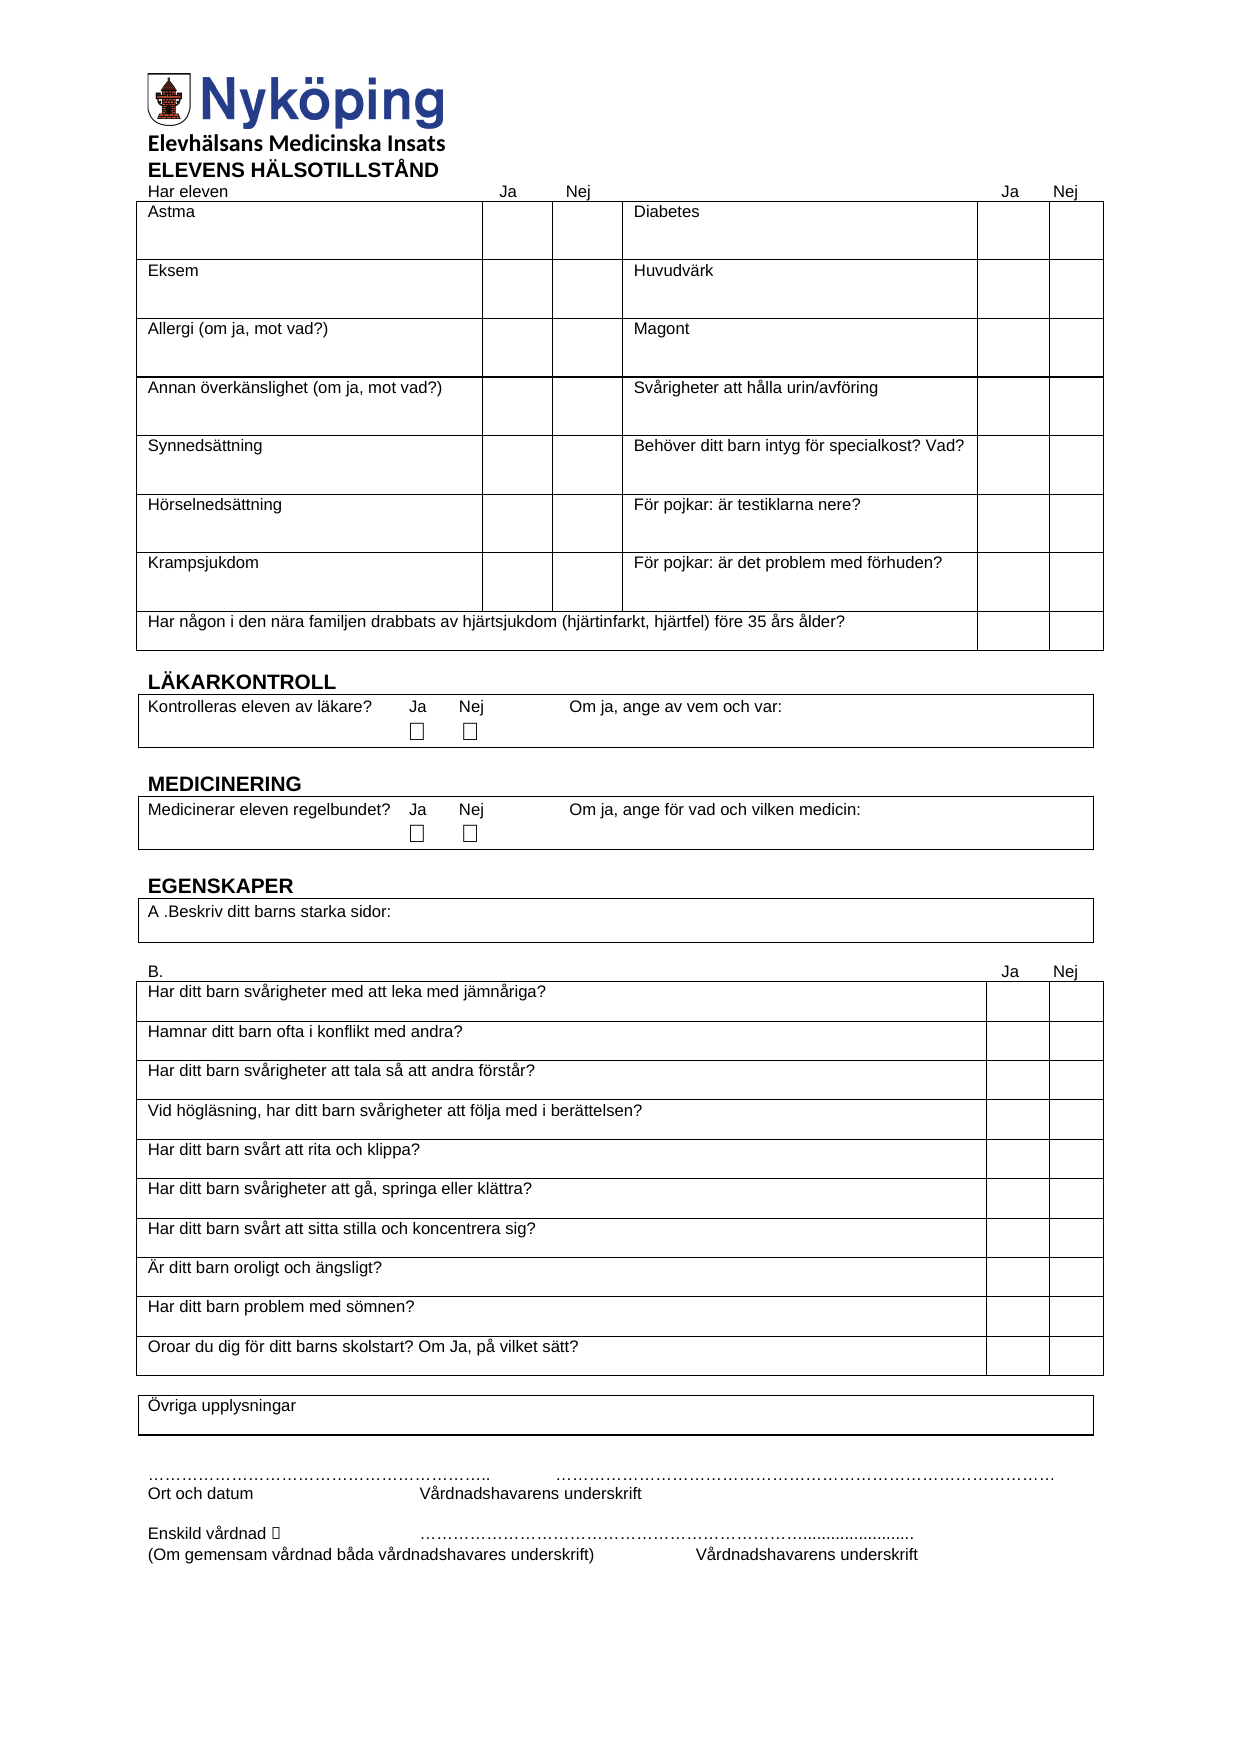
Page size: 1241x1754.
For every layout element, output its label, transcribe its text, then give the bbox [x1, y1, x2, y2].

table_cell [553, 495, 622, 552]
table_cell [987, 1337, 1049, 1375]
text Har eleven Ja Nej Ja Nej [148, 182, 1093, 201]
table_cell [1050, 495, 1103, 552]
table_header [1050, 202, 1103, 259]
table_cell [553, 553, 622, 611]
text Ort och datum Vårdnadshavarens underskrift [148, 1483, 1093, 1503]
text Övriga upplysningar [139, 1396, 1093, 1415]
text Enskild vårdnad  ……………………………………………………………........................ [148, 1522, 1093, 1544]
text Kontrolleras eleven av läkare? Ja Nej Om ja, ange av vem och var: [139, 695, 1093, 716]
table_cell Hamnar ditt barn ofta i konflikt med andra? [137, 1022, 986, 1060]
table_cell Vid högläsning, har ditt barn svårigheter att följa med i berättelsen? [137, 1100, 986, 1139]
table_cell Har någon i den nära familjen drabbats av hjärtsjukdom (hjärtinfarkt, hjärtfel) före 35 års ålder? [137, 612, 977, 650]
table_cell [483, 495, 552, 552]
table_cell [483, 553, 552, 611]
table_cell [1050, 436, 1103, 493]
table_cell [1050, 378, 1103, 435]
table_cell Hörselnedsättning [137, 495, 482, 552]
table_header [483, 202, 552, 259]
table_cell [483, 260, 552, 318]
table_cell [978, 319, 1049, 376]
table_cell [553, 260, 622, 318]
table_cell Huvudvärk [623, 260, 977, 318]
table_cell [987, 1179, 1049, 1217]
table_cell Eksem [137, 260, 482, 318]
table_cell Allergi (om ja, mot vad?) [137, 319, 482, 376]
table_cell [483, 378, 552, 435]
text ELEVENS HÄLSOTILLSTÅND [148, 158, 1093, 182]
table_cell [987, 1258, 1049, 1296]
table_cell Svårigheter att hålla urin/avföring [623, 378, 977, 435]
table_cell [1050, 1140, 1103, 1178]
table_cell [1050, 1100, 1103, 1139]
table_cell Synnedsättning [137, 436, 482, 493]
table_cell [987, 1297, 1049, 1336]
table_cell Annan överkänslighet (om ja, mot vad?) [137, 378, 482, 435]
table_cell [987, 1219, 1049, 1257]
table_cell Magont [623, 319, 977, 376]
table_cell [1050, 1219, 1103, 1257]
table_cell Har ditt barn svårt att rita och klippa? [137, 1140, 986, 1178]
table_cell Behöver ditt barn intyg för specialkost? Vad? [623, 436, 977, 493]
table_cell Har ditt barn svårigheter att gå, springa eller klättra? [137, 1179, 986, 1217]
table_cell Är ditt barn oroligt och ängsligt? [137, 1258, 986, 1296]
table_cell Har ditt barn svårigheter att tala så att andra förstår? [137, 1061, 986, 1099]
table_cell [553, 436, 622, 493]
table_cell [987, 1140, 1049, 1178]
table_header [987, 982, 1049, 1021]
table_header [553, 202, 622, 259]
table_cell [1050, 260, 1103, 318]
table_cell [978, 612, 1049, 650]
table_cell [978, 495, 1049, 552]
table_cell [978, 436, 1049, 493]
table_cell Har ditt barn problem med sömnen? [137, 1297, 986, 1336]
table_header Diabetes [623, 202, 977, 259]
table_cell [483, 436, 552, 493]
table_cell [553, 378, 622, 435]
table_cell [1050, 1297, 1103, 1336]
table_cell Har ditt barn svårt att sitta stilla och koncentrera sig? [137, 1219, 986, 1257]
table_cell [1050, 1337, 1103, 1375]
table_cell [1050, 1022, 1103, 1060]
text B. Ja Nej [148, 962, 1093, 981]
table_cell [987, 1061, 1049, 1099]
table_cell [1050, 1061, 1103, 1099]
table_cell [1050, 553, 1103, 611]
picture [147, 73, 443, 129]
text Medicinerar eleven regelbundet? Ja Nej Om ja, ange för vad och vilken medicin: [139, 797, 1093, 818]
table_cell [978, 260, 1049, 318]
table_cell [978, 378, 1049, 435]
table_cell För pojkar: är testiklarna nere? [623, 495, 977, 552]
table_cell [483, 319, 552, 376]
table_header Astma [137, 202, 482, 259]
table_header [1050, 982, 1103, 1021]
table_cell [553, 319, 622, 376]
table_cell Krampsjukdom [137, 553, 482, 611]
text LÄKARKONTROLL [148, 670, 1093, 694]
text EGENSKAPER [148, 874, 1093, 898]
text A .Beskriv ditt barns starka sidor: [139, 899, 1093, 921]
table_cell [1050, 1258, 1103, 1296]
table_cell [978, 553, 1049, 611]
text …………………………………………………….. ……………………………………………………………………………… [148, 1464, 1093, 1483]
table_header [978, 202, 1049, 259]
text MEDICINERING [148, 772, 1093, 796]
table_header Har ditt barn svårigheter med att leka med jämnåriga? [137, 982, 986, 1021]
table_cell Oroar du dig för ditt barns skolstart? Om Ja, på vilket sätt? [137, 1337, 986, 1375]
table_cell För pojkar: är det problem med förhuden? [623, 553, 977, 611]
table_cell [1050, 1179, 1103, 1217]
table_cell [987, 1100, 1049, 1139]
table_cell [1050, 319, 1103, 376]
text (Om gemensam vårdnad båda vårdnadshavares underskrift) Vårdnadshavarens underskrift [148, 1544, 1093, 1564]
table_cell [987, 1022, 1049, 1060]
table_cell [1050, 612, 1103, 650]
